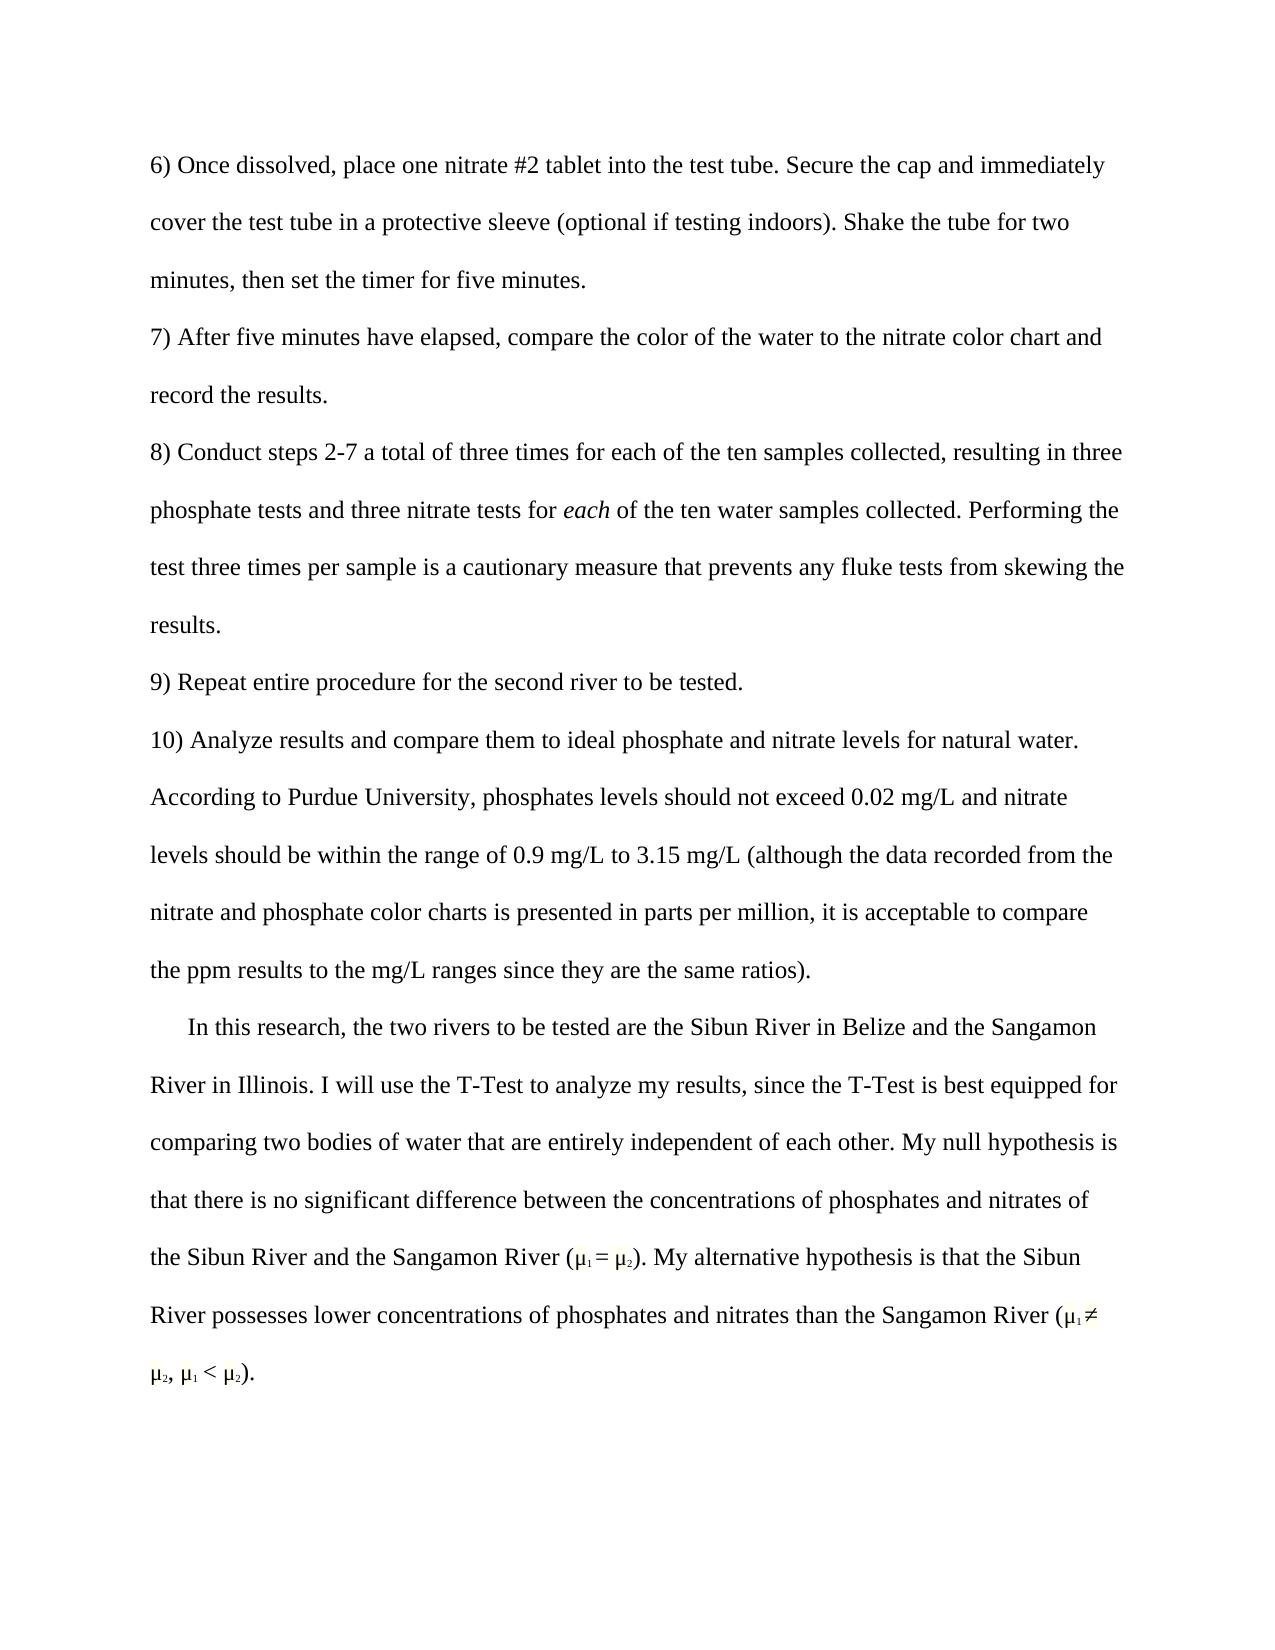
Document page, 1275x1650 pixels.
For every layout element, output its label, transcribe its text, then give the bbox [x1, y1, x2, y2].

text In this research, the two rivers to be tested are the Sibun River in Belize and the Sangamon River in Illinois. I will use the T-Test to analyze my results, since the T-Test is best equipped for comparing two bodies of water that are entirely independent of each other. My null hypothesis is that there is no significant difference between the concentrations of phosphates and nitrates of the Sibun River and the Sangamon River (μ1 = μ2). My alternative hypothesis is that the Sibun River possesses lower concentrations of phosphates and nitrates than the Sangamon River (μ1 ≠ μ2, μ1 < μ2). [150, 1012, 1125, 1386]
text 10) Analyze results and compare them to ideal phosphate and nitrate levels for natural water. According to Purdue University, phosphates levels should not exceed 0.02 mg/L and nitrate levels should be within the range of 0.9 mg/L to 3.15 mg/L (although the data recorded from the nitrate and phosphate color charts is presented in parts per million, it is acceptable to compare the ppm results to the mg/L ranges since they are the same ratios). [150, 725, 1125, 984]
text 9) Repeat entire procedure for the second river to be tested. [150, 667, 1125, 696]
text 6) Once dissolved, place one nitrate #2 tablet into the test tube. Secure the cap and immediately cover the test tube in a protective sleeve (optional if testing indoors). Shake the tube for two minutes, then set the timer for five minutes. [150, 150, 1125, 294]
text 8) Conduct steps 2-7 a total of three times for each of the ten samples collected, resulting in three phosphate tests and three nitrate tests for each of the ten water samples collected. Performing the test three times per sample is a cautionary measure that prevents any fluke tests from skewing the results. [150, 437, 1125, 639]
text 7) After five minutes have elapsed, compare the color of the water to the nitrate color chart and record the results. [150, 322, 1125, 409]
